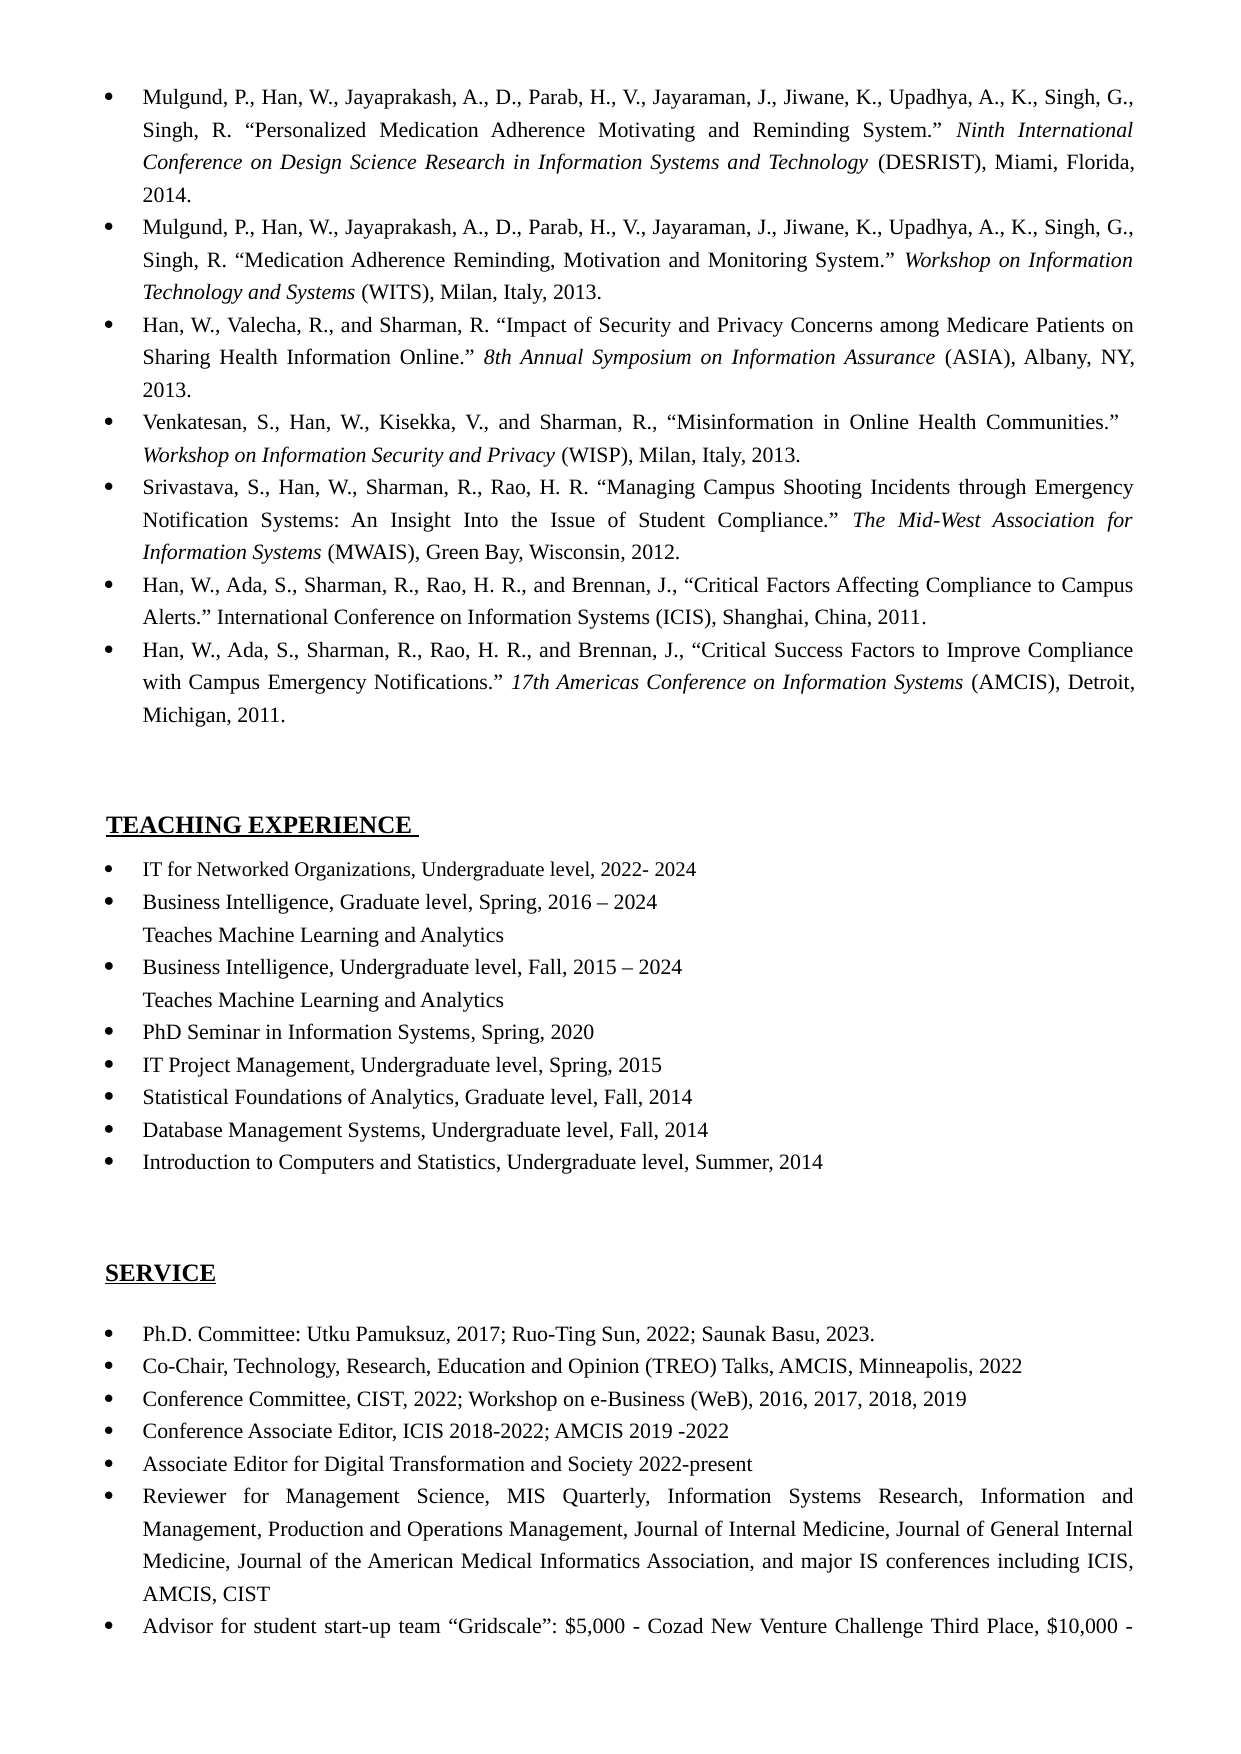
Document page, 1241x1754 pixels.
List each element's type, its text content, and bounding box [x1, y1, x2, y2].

list Teaches Machine Learning and Analytics [142, 983, 1135, 1016]
list Han, W., Ada, S., Sharman, R., Rao, H. R., and Brennan, J., “Critical Success Factors to Improve Compliance with Campus Emergency Notifications.” 17th Americas Conference on Information Systems (AMCIS), Detroit, Michigan, 2011. [105, 633, 1135, 731]
list Reviewer for Management Science, MIS Quarterly, Information Systems Research, Information and Management, Production and Operations Management, Journal of Internal Medicine, Journal of General Internal Medicine, Journal of the American Medical Informatics Association, and major IS conferences including ICIS, AMCIS, CIST [105, 1480, 1135, 1610]
list Introduction to Computers and Statistics, Undergraduate level, Summer, 2014 [105, 1146, 1135, 1178]
text SERVICE [105, 1256, 1135, 1288]
list Business Intelligence, Undergraduate level, Fall, 2015 – 2024 [105, 951, 1135, 983]
list IT Project Management, Undergraduate level, Spring, 2015 [105, 1048, 1135, 1081]
list Srivastava, S., Han, W., Sharman, R., Rao, H. R. “Managing Campus Shooting Incidents through Emergency Notification Systems: An Insight Into the Issue of Student Compliance.” The Mid-West Association for Information Systems (MWAIS), Green Bay, Wisconsin, 2012. [105, 471, 1135, 568]
list Han, W., Ada, S., Sharman, R., Rao, H. R., and Brennan, J., “Critical Factors Affecting Compliance to Campus Alerts.” International Conference on Information Systems (ICIS), Shanghai, China, 2011. [105, 568, 1135, 633]
list Ph.D. Committee: Utku Pamuksuz, 2017; Ruo-Ting Sun, 2022; Saunak Basu, 2023. [105, 1317, 1135, 1350]
list Business Intelligence, Graduate level, Spring, 2016 – 2024 [105, 886, 1135, 918]
list Han, W., Valecha, R., and Sharman, R. “Impact of Security and Privacy Concerns among Medicare Patients on Sharing Health Information Online.” 8th Annual Symposium on Information Assurance (ASIA), Albany, NY, 2013. [105, 308, 1135, 406]
list Mulgund, P., Han, W., Jayaprakash, A., D., Parab, H., V., Jayaraman, J., Jiwane, K., Upadhya, A., K., Singh, G., Singh, R. “Personalized Medication Adherence Motivating and Reminding System.” Ninth International Conference on Design Science Research in Information Systems and Technology (DESRIST), Miami, Florida, 2014. [105, 81, 1135, 211]
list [105, 1610, 1135, 1642]
list Venkatesan, S., Han, W., Kisekka, V., and Sharman, R., “Misinformation in Online Health Communities.” Workshop on Information Security and Privacy (WISP), Milan, Italy, 2013. [105, 406, 1135, 471]
list Conference Associate Editor, ICIS 2018-2022; AMCIS 2019 -2022 [105, 1415, 1135, 1447]
list Database Management Systems, Undergraduate level, Fall, 2014 [105, 1113, 1135, 1146]
list Teaches Machine Learning and Analytics [142, 918, 1135, 951]
list PhD Seminar in Information Systems, Spring, 2020 [105, 1016, 1135, 1048]
text TEACHING EXPERIENCE [106, 808, 1135, 841]
list Co-Chair, Technology, Research, Education and Opinion (TREO) Talks, AMCIS, Minneapolis, 2022 [105, 1350, 1135, 1382]
list Statistical Foundations of Analytics, Graduate level, Fall, 2014 [105, 1081, 1135, 1113]
list Mulgund, P., Han, W., Jayaprakash, A., D., Parab, H., V., Jayaraman, J., Jiwane, K., Upadhya, A., K., Singh, G., Singh, R. “Medication Adherence Reminding, Motivation and Monitoring System.” Workshop on Information Technology and Systems (WITS), Milan, Italy, 2013. [105, 211, 1135, 308]
list Associate Editor for Digital Transformation and Society 2022-present [105, 1447, 1135, 1480]
list IT for Networked Organizations, Undergraduate level, 2022- 2024 [105, 853, 1135, 886]
list Conference Committee, CIST, 2022; Workshop on e-Business (WeB), 2016, 2017, 2018, 2019 [105, 1382, 1135, 1415]
